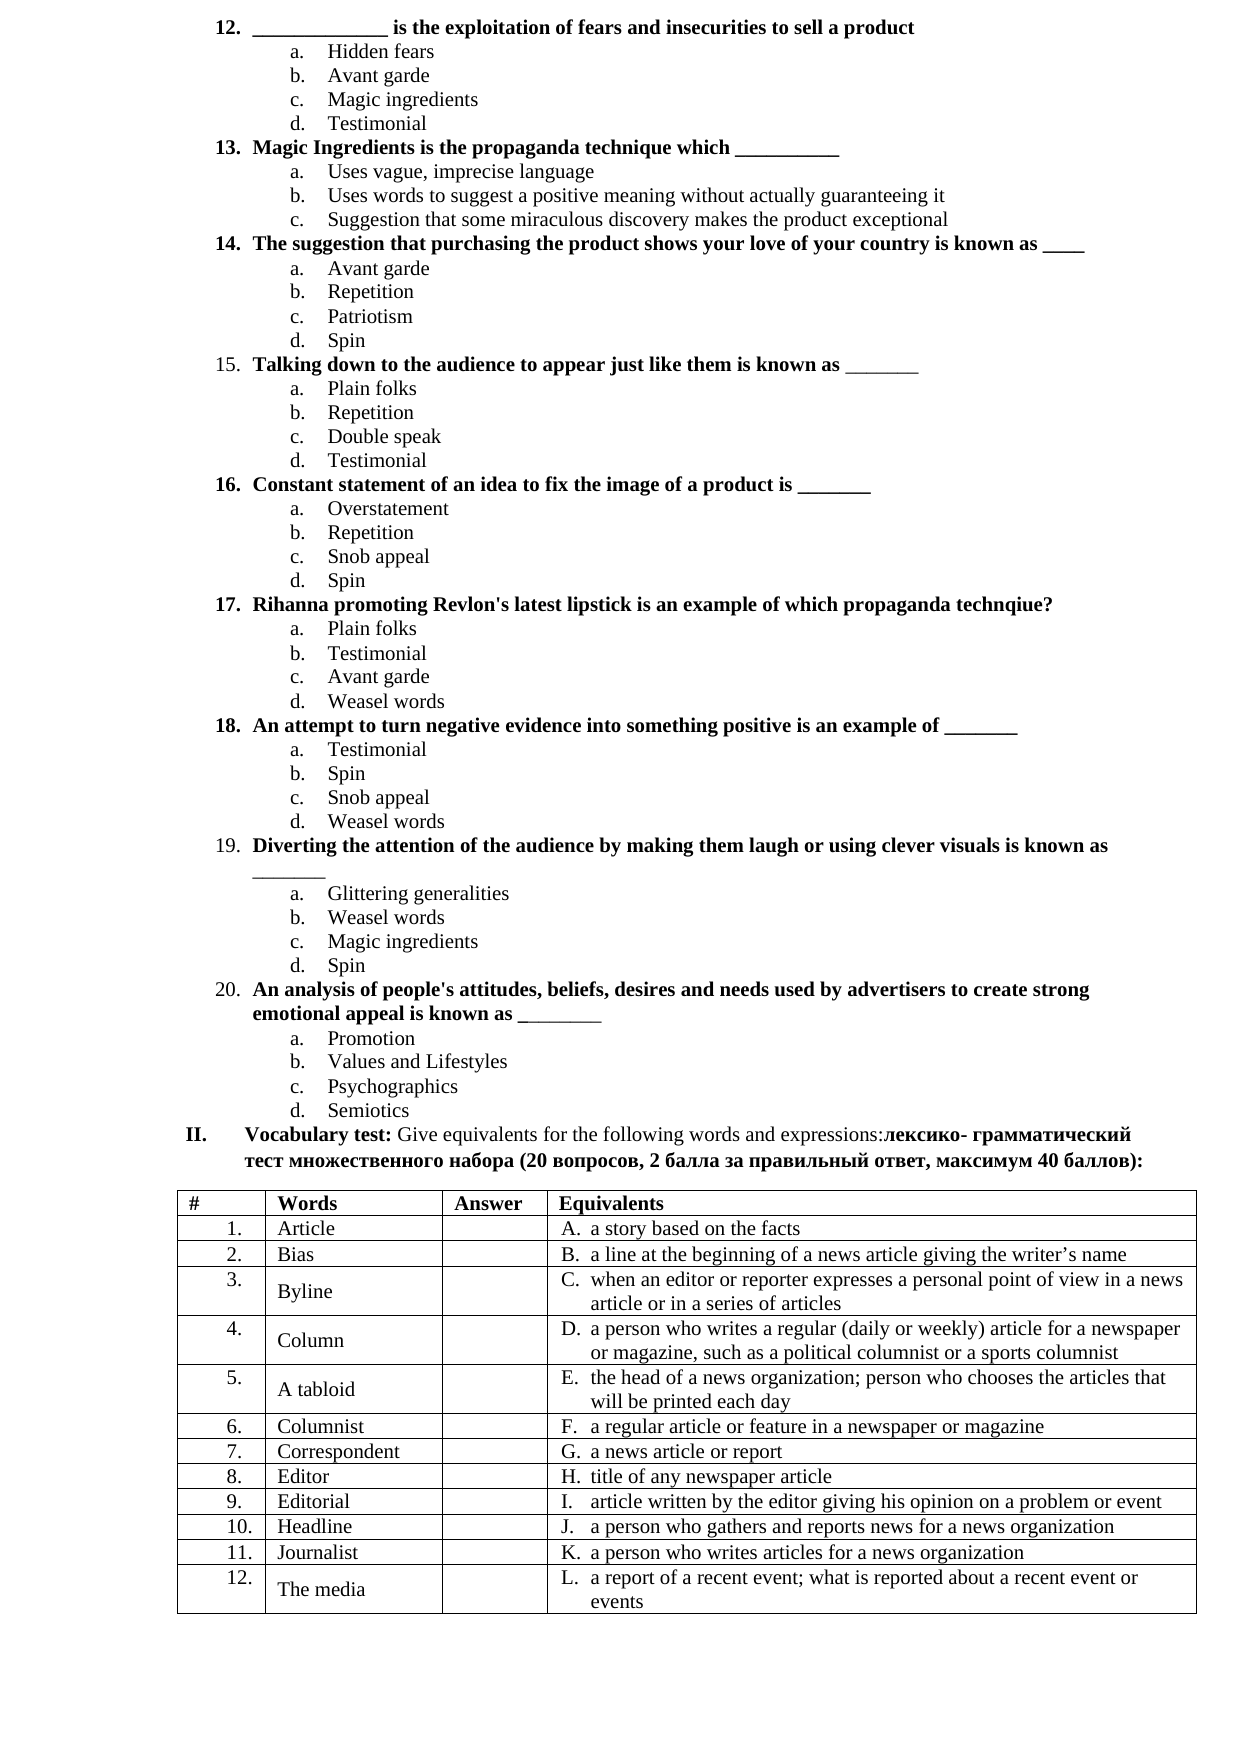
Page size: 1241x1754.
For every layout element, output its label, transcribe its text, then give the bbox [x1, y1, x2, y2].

list Testimonial [290, 737, 1152, 761]
table_cell title of any newspaper article [548, 1464, 1196, 1488]
table_cell Editorial [266, 1489, 442, 1513]
list Glittering generalities [290, 881, 1152, 905]
list Suggestion that some miraculous discovery makes the product exceptional [290, 207, 1152, 231]
table_header Words [266, 1191, 442, 1215]
table_cell [443, 1515, 547, 1538]
table_cell a person who writes a regular (daily or weekly) article for a newspaper or magazine, such as a political columnist or a sports columnist [548, 1316, 1196, 1364]
table_cell [443, 1316, 547, 1364]
table_cell a report of a recent event; what is reported about a recent event or events [548, 1565, 1196, 1613]
table_cell [178, 1439, 265, 1463]
list Weasel words [290, 688, 1152, 713]
table_cell [443, 1489, 547, 1513]
table_cell Byline [266, 1267, 442, 1315]
table_cell [443, 1439, 547, 1463]
table_cell Journalist [266, 1540, 442, 1564]
list Testimonial [290, 448, 1152, 472]
table_cell [178, 1267, 265, 1315]
list Patriotism [290, 303, 1152, 328]
list Values and Lifestyles [290, 1049, 1152, 1073]
table_cell [178, 1489, 265, 1513]
table_cell [178, 1365, 265, 1413]
table_header # [178, 1191, 265, 1215]
table_cell the head of a news organization; person who chooses the articles that will be printed each day [548, 1365, 1196, 1413]
list Double speak [290, 424, 1152, 448]
list Repetition [290, 279, 1152, 303]
table_cell Headline [266, 1515, 442, 1538]
table_cell [443, 1565, 547, 1613]
list Testimonial [290, 111, 1152, 135]
list Hidden fears [290, 39, 1152, 63]
list Weasel words [290, 809, 1152, 833]
list Spin [290, 761, 1152, 785]
table_cell [443, 1216, 547, 1240]
list _____________ is the exploitation of fears and insecurities to sell a product [215, 15, 1152, 39]
table_cell [178, 1515, 265, 1538]
table_cell [178, 1414, 265, 1438]
list Vocabulary test: Give equivalents for the following words and expressions:лексико- грамматический тест множественного набора (20 вопросов, 2 балла за правильный ответ, максимум 40 баллов): [207, 1122, 1152, 1172]
list The suggestion that purchasing the product shows your love of your country is known as ____ [215, 231, 1152, 255]
list An attempt to turn negative evidence into something positive is an example of _______ [215, 713, 1152, 737]
table_cell Column [266, 1316, 442, 1364]
list Talking down to the audience to appear just like them is known as _______ [215, 352, 1152, 376]
list Avant garde [290, 255, 1152, 279]
table_cell a news article or report [548, 1439, 1196, 1463]
table_cell [178, 1464, 265, 1488]
table_cell a line at the beginning of a news article giving the writer’s name [548, 1241, 1196, 1266]
list Semiotics [290, 1098, 1152, 1122]
table_cell Bias [266, 1241, 442, 1266]
list Diverting the attention of the audience by making them laugh or using clever visuals is known as _______ [215, 833, 1152, 881]
list Uses vague, imprecise language [290, 159, 1152, 183]
table_cell [178, 1565, 265, 1613]
table_cell when an editor or reporter expresses a personal point of view in a news article or in a series of articles [548, 1267, 1196, 1315]
list Snob appeal [290, 544, 1152, 568]
list Repetition [290, 520, 1152, 544]
list Rihanna promoting Revlon's latest lipstick is an example of which propaganda technqiue? [215, 592, 1152, 616]
table_cell a story based on the facts [548, 1216, 1196, 1240]
table_cell [178, 1540, 265, 1564]
list Spin [290, 568, 1152, 592]
list Avant garde [290, 664, 1152, 688]
list Spin [290, 953, 1152, 977]
table_header Answer [443, 1191, 547, 1215]
table_cell [443, 1267, 547, 1315]
table_cell article written by the editor giving his opinion on a problem or event [548, 1489, 1196, 1513]
table_cell a person who gathers and reports news for a news organization [548, 1515, 1196, 1538]
table_cell [443, 1464, 547, 1488]
table_cell [178, 1241, 265, 1266]
table_cell a person who writes articles for a news organization [548, 1540, 1196, 1564]
list Magic ingredients [290, 87, 1152, 111]
table_cell Article [266, 1216, 442, 1240]
table_cell [443, 1414, 547, 1438]
list Uses words to suggest a positive meaning without actually guaranteeing it [290, 183, 1152, 207]
table_header Equivalents [548, 1191, 1196, 1215]
list An analysis of people's attitudes, beliefs, desires and needs used by advertisers to create strong emotional appeal is known as ________ [215, 977, 1152, 1025]
table_cell a regular article or feature in a newspaper or magazine [548, 1414, 1196, 1438]
list Plain folks [290, 376, 1152, 400]
table_cell Columnist [266, 1414, 442, 1438]
list Magic ingredients [290, 929, 1152, 953]
table_cell [178, 1316, 265, 1364]
list Constant statement of an idea to fix the image of a product is _______ [215, 472, 1152, 496]
list Avant garde [290, 63, 1152, 87]
table_cell Editor [266, 1464, 442, 1488]
table_cell [178, 1216, 265, 1240]
list Testimonial [290, 640, 1152, 664]
table_cell [443, 1241, 547, 1266]
list Overstatement [290, 496, 1152, 520]
list Magic Ingredients is the propaganda technique which __________ [215, 135, 1152, 159]
table_cell A tabloid [266, 1365, 442, 1413]
table_cell [443, 1365, 547, 1413]
list Psychographics [290, 1073, 1152, 1098]
list Plain folks [290, 616, 1152, 640]
table_cell [443, 1540, 547, 1564]
list Promotion [290, 1025, 1152, 1049]
list Snob appeal [290, 785, 1152, 809]
list Weasel words [290, 905, 1152, 929]
list Repetition [290, 400, 1152, 424]
table_cell Correspondent [266, 1439, 442, 1463]
list Spin [290, 328, 1152, 352]
table_cell The media [266, 1565, 442, 1613]
